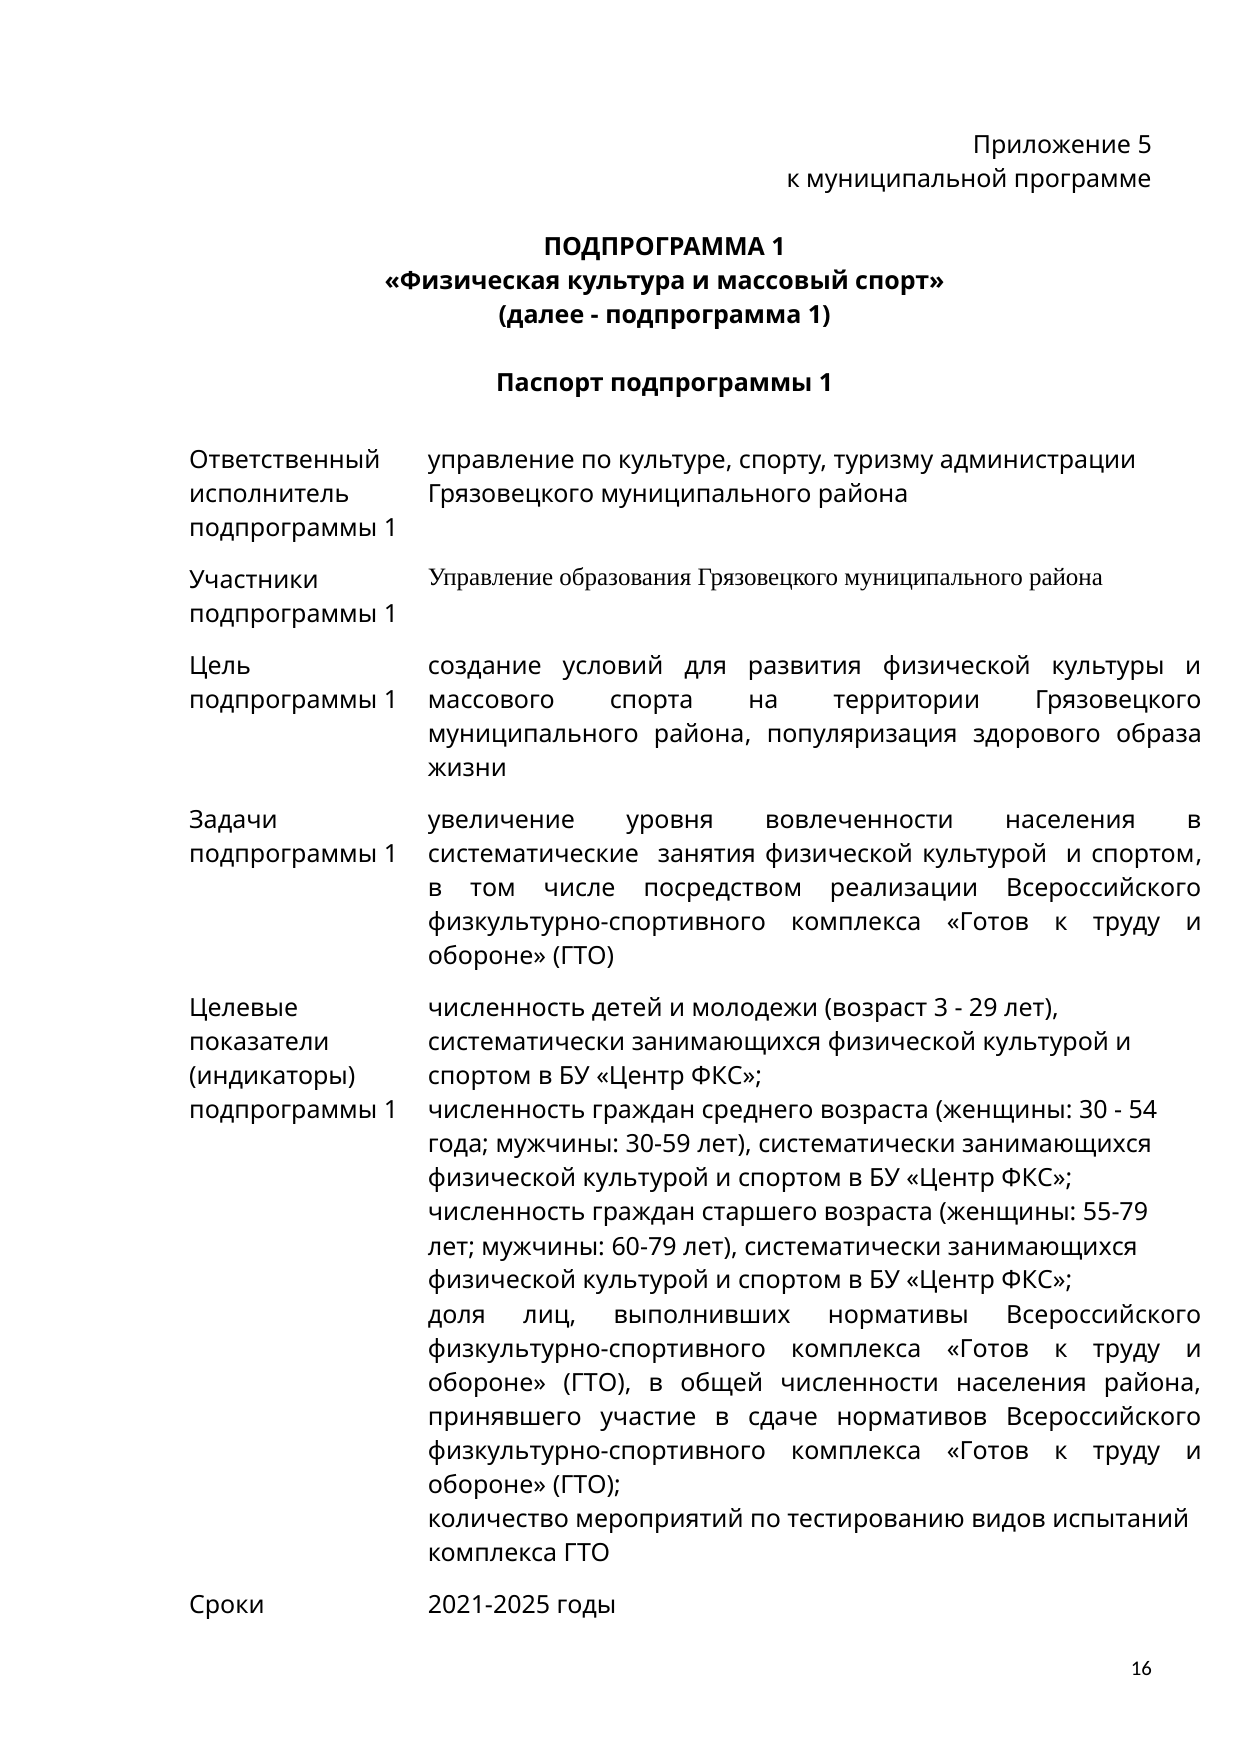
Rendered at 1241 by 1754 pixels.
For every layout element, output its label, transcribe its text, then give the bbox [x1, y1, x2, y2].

table_cell численность детей и молодежи (возраст 3 - 29 лет), систематически занимающихся физической культурой и спортом в БУ «Центр ФКС»; численность граждан среднего возраста (женщины: 30 - 54 года; мужчины: 30-59 лет), систематически занимающихся физической культурой и спортом в БУ «Центр ФКС»; численность граждан старшего возраста (женщины: 55-79 лет; мужчины: 60-79 лет), систематически занимающихся физической культурой и спортом в БУ «Центр ФКС»; доля лиц, выполнивших нормативы Всероссийского физкультурно-спортивного комплекса «Готов к труду и обороне» (ГТО), в общей численности населения района, принявшего участие в сдаче нормативов Всероссийского физкультурно-спортивного комплекса «Готов к труду и обороне» (ГТО); количество мероприятий по тестированию видов испытаний комплекса ГТО [416, 981, 1214, 1578]
text к муниципальной программе [177, 161, 1152, 195]
text Подпрограмма 1 [177, 229, 1152, 263]
table_cell создание условий для развития физической культуры и массового спорта на территории Грязовецкого муниципального района, популяризация здорового образа жизни [416, 639, 1214, 793]
table_cell 2021-2025 годы [416, 1578, 1214, 1629]
table_cell Участники подпрограммы 1 [177, 553, 416, 639]
table_cell Цель подпрограммы 1 [177, 639, 416, 793]
table_cell Целевые показатели (индикаторы) подпрограммы 1 [177, 981, 416, 1578]
table_header Ответственный исполнитель подпрограммы 1 [177, 433, 416, 553]
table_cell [177, 1578, 416, 1629]
text Приложение 5 [177, 127, 1152, 161]
table_cell увеличение уровня вовлеченности населения в систематические занятия физической культурой и спортом, в том числе посредством реализации Всероссийского физкультурно-спортивного комплекса «Готов к труду и обороне» (ГТО) [416, 793, 1214, 981]
table_header управление по культуре, спорту, туризму администрации Грязовецкого муниципального района [416, 433, 1214, 553]
table_cell Задачи подпрограммы 1 [177, 793, 416, 981]
table_cell Управление образования Грязовецкого муниципального района [416, 553, 1214, 639]
text «Физическая культура и массовый спорт» [177, 263, 1152, 297]
text Паспорт подпрограммы 1 [177, 365, 1152, 399]
text (далее - подпрограмма 1) [177, 297, 1152, 331]
